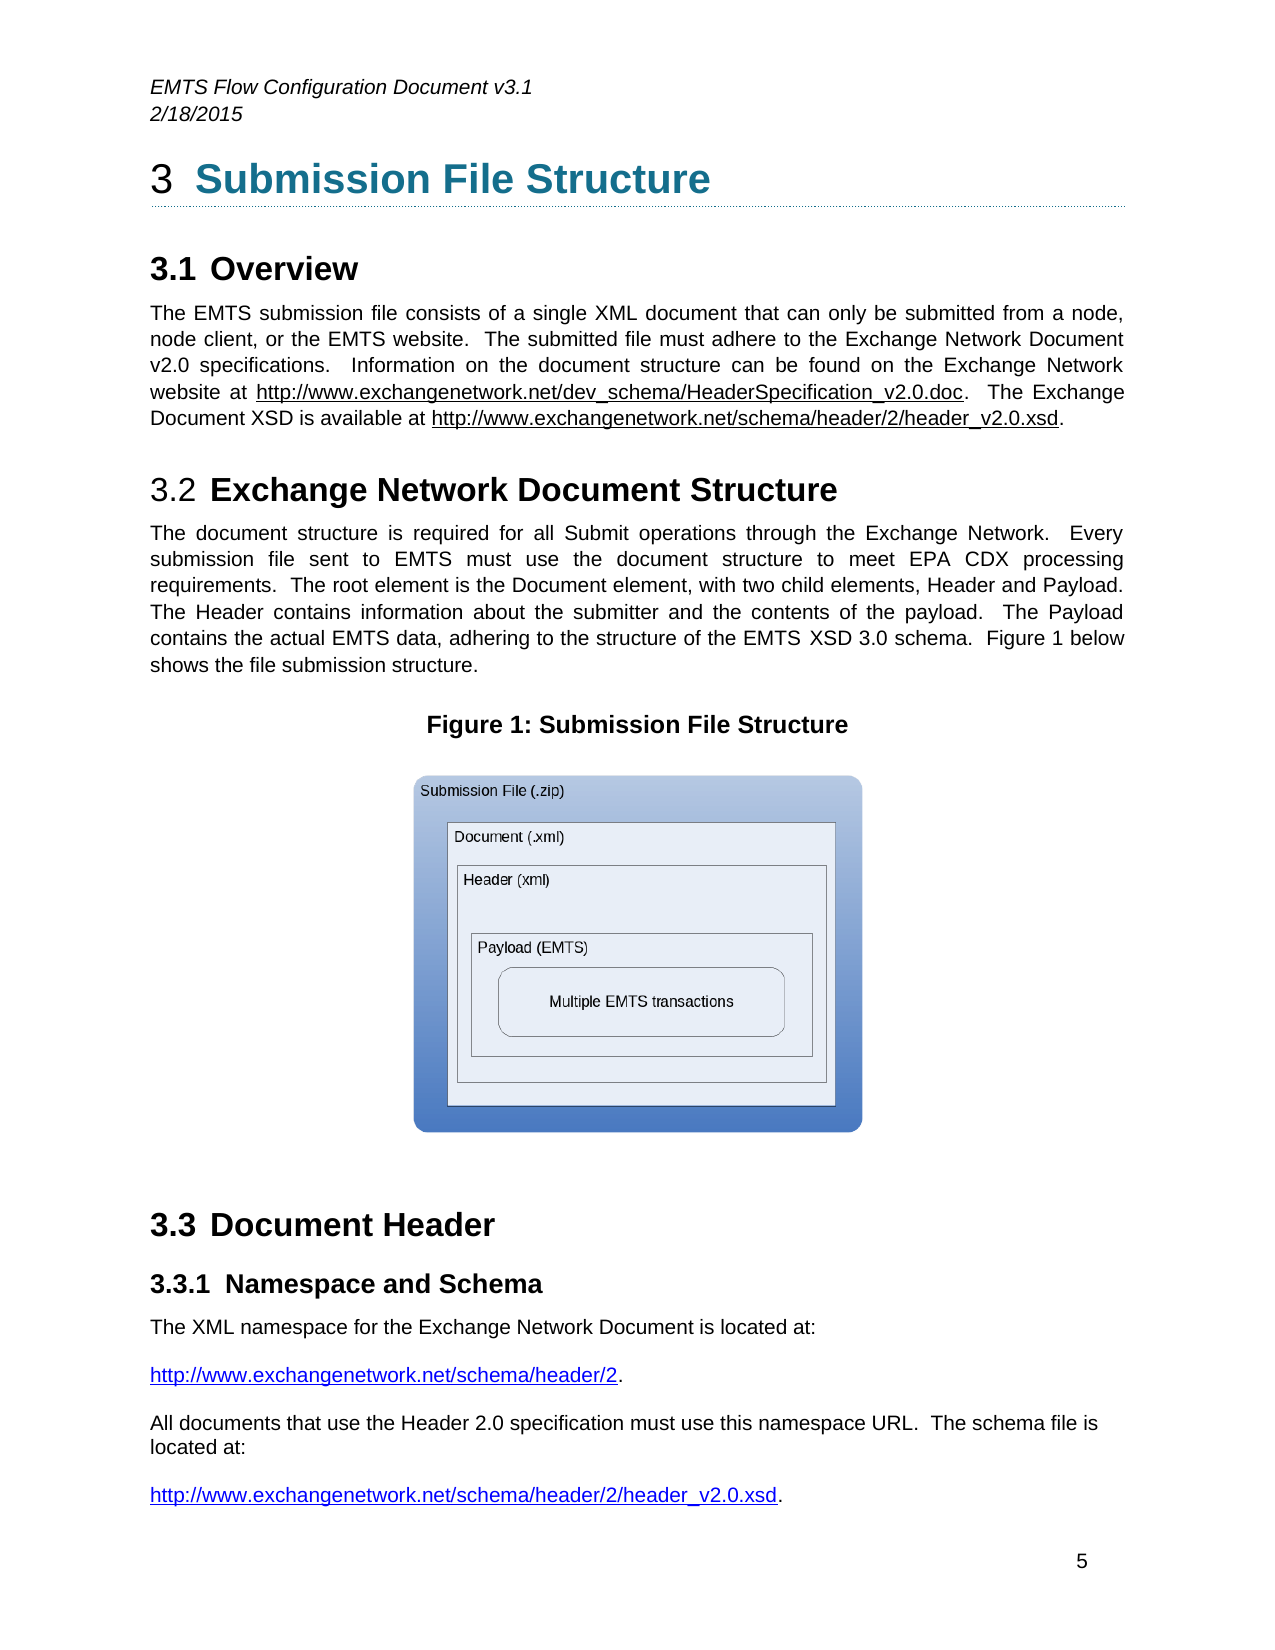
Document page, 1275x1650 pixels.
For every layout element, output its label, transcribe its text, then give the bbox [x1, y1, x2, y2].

subtitle Document Header [150, 1205, 1125, 1243]
text All documents that use the Header 2.0 specification must use this namespace URL. The schema file is located at: [150, 1411, 1125, 1459]
subtitle Exchange Network Document Structure [150, 470, 1125, 508]
text The document structure is required for all Submit operations through the Exchange Network. Every submission file sent to EMTS must use the document structure to meet EPA CDX processing requirements. The root element is the Document element, with two child elements, Header and Payload. The Header contains information about the submitter and the contents of the payload. The Payload contains the actual EMTS data, adhering to the structure of the EMTS XSD 3.0 schema. Figure 1 below shows the file submission structure. [150, 521, 1125, 676]
subtitle Submission File Structure [150, 154, 1125, 207]
text Figure 1: Submission File Structure [150, 710, 1125, 739]
text http://www.exchangenetwork.net/schema/header/2/header_v2.0.xsd. [150, 1483, 1125, 1507]
subtitle Overview [150, 249, 1125, 288]
text The XML namespace for the Exchange Network Document is located at: [150, 1315, 1125, 1339]
text The EMTS submission file consists of a single XML document that can only be submitted from a node, node client, or the EMTS website. The submitted file must adhere to the Exchange Network Document v2.0 specifications. Information on the document structure can be found on the Exchange Network website at http://www.exchangenetwork.net/dev_schema/HeaderSpecification_v2.0.doc. The Exchange Document XSD is available at http://www.exchangenetwork.net/schema/header/2/header_v2.0.xsd. [150, 300, 1125, 430]
text http://www.exchangenetwork.net/schema/header/2. [150, 1363, 1125, 1387]
subtitle Namespace and Schema [150, 1268, 1125, 1299]
